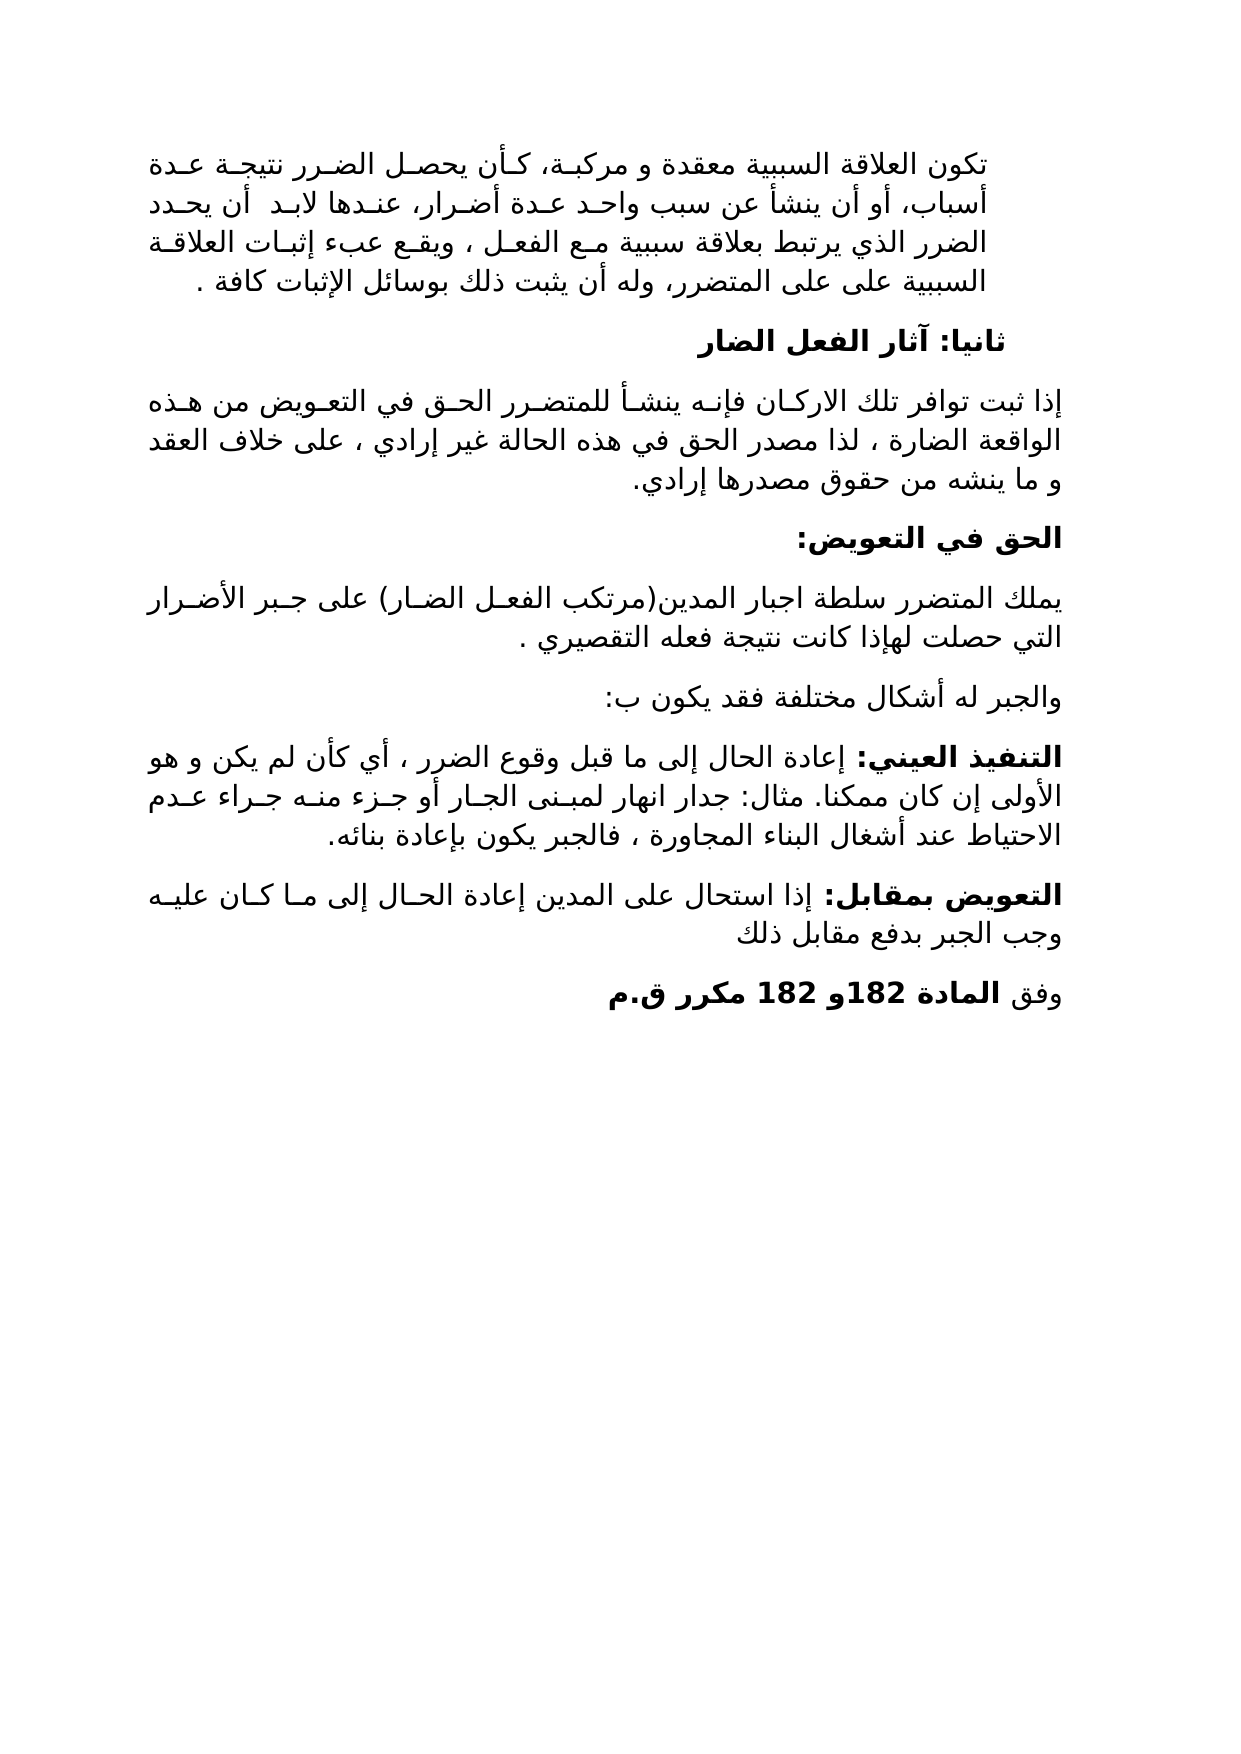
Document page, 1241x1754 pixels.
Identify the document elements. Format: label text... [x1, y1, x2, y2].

text يملك المتضرر سلطة اجبار المدين(مرتكب الفعل الضار) على جبر الأضرار التي حصلت لهإذا كانت نتيجة فعله التقصيري . [148, 582, 1063, 654]
text التعويض بمقابل: إذا استحال على المدين إعادة الحال إلى ما كان عليه وجب الجبر بدفع مقابل ذلك [148, 878, 1063, 951]
text التنفيذ العيني: إعادة الحال إلى ما قبل وقوع الضرر ، أي كأن لم يكن و هو الأولى إن كان ممكنا. مثال: جدار انهار لمبنى الجار أو جزء منه جراء عدم الاحتياط عند أشغال البناء المجاورة ، فالجبر يكون بإعادة بنائه. [148, 740, 1063, 852]
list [148, 148, 988, 298]
text وفق المادة 182و 182 مكرر ق.م [148, 977, 1063, 1011]
text الحق في التعويض: [148, 522, 1063, 556]
text إذا ثبت توافر تلك الاركان فإنه ينشأ للمتضرر الحق في التعويض من هذه الواقعة الضارة ، لذا مصدر الحق في هذه الحالة غير إرادي ، على خلاف العقد و ما ينشه من حقوق مصدرها إرادي. [148, 384, 1063, 496]
text والجبر له أشكال مختلفة فقد يكون ب: [148, 680, 1063, 714]
text ثانيا: آثار الفعل الضار [148, 324, 1063, 358]
